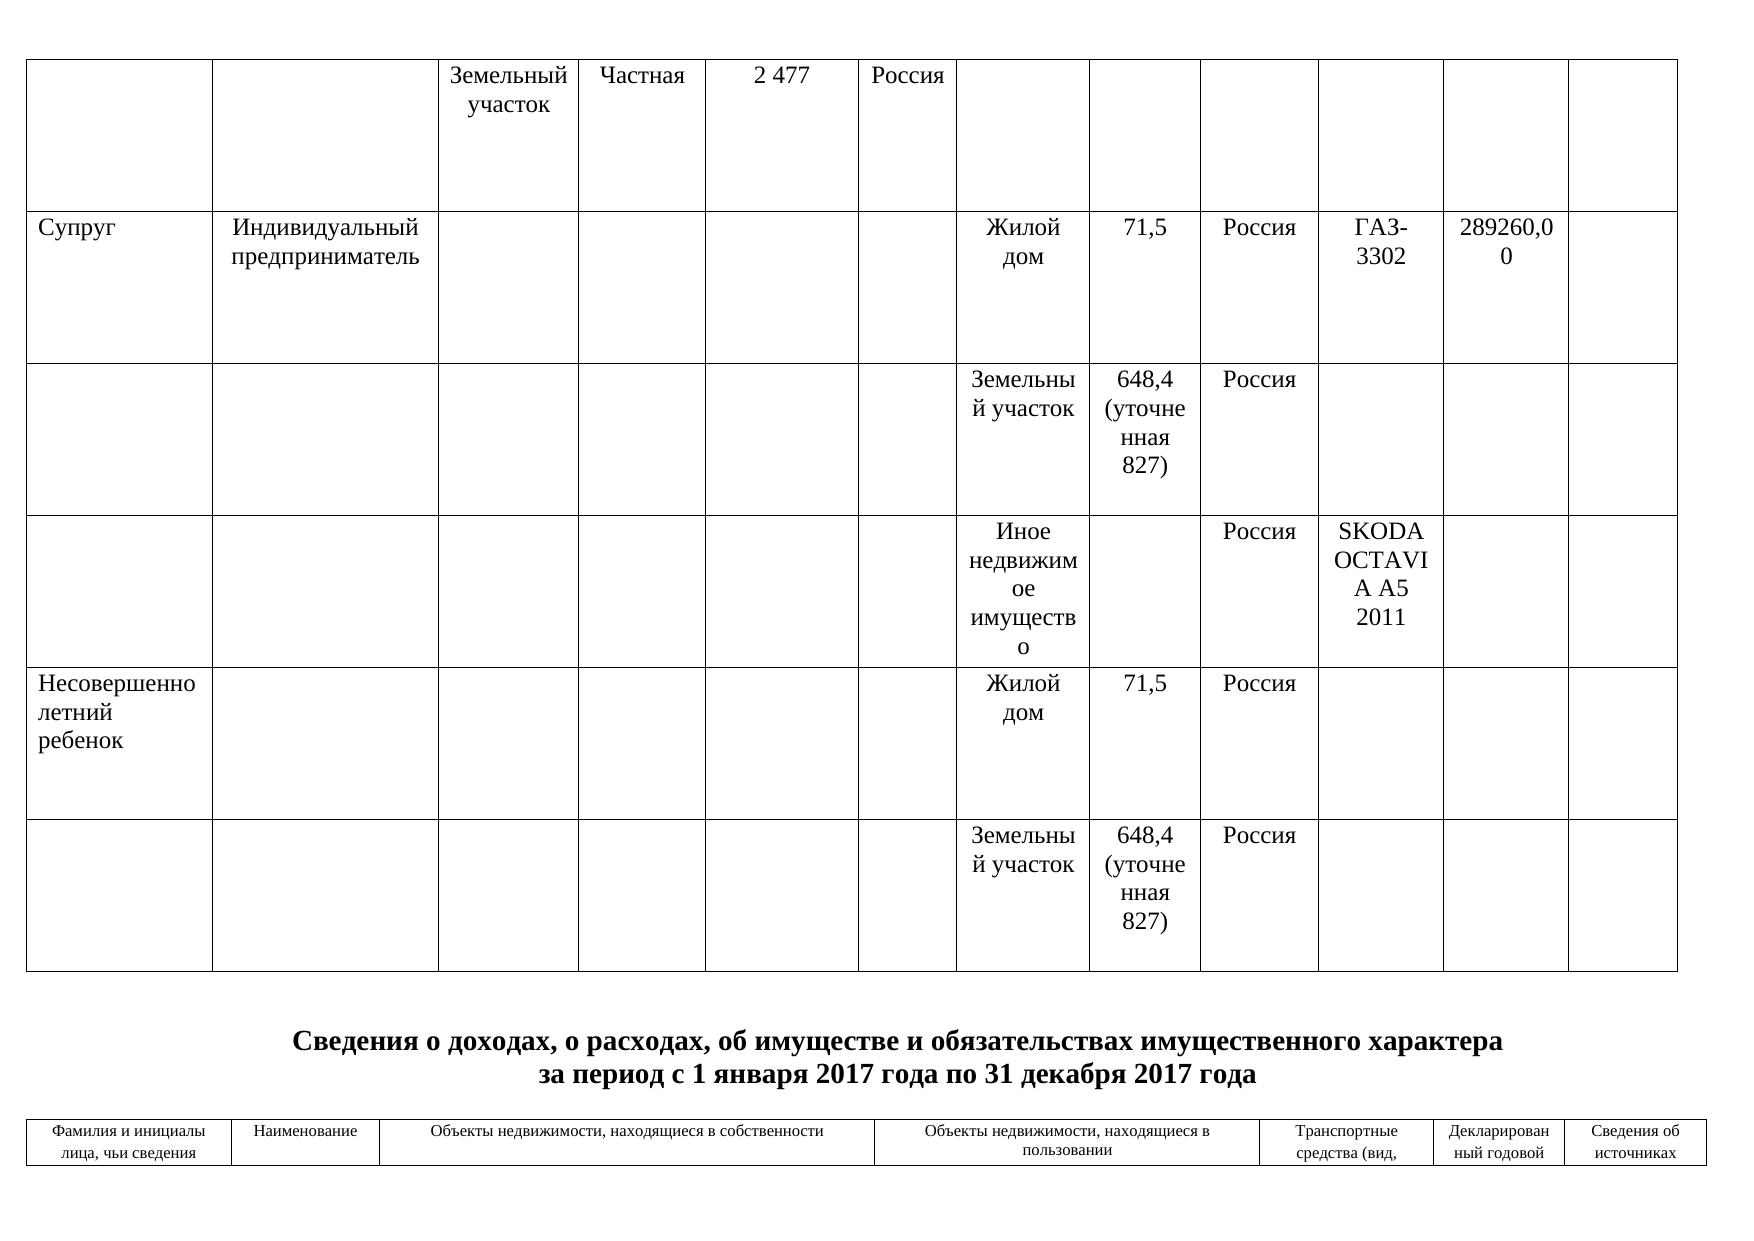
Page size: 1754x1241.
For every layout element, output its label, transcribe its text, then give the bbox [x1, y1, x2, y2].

table_cell 648,4 (уточненная 827) [1090, 820, 1200, 971]
table_cell [27, 820, 212, 971]
table_cell Земельный участок [957, 820, 1089, 971]
table_cell 71,5 [1090, 212, 1200, 363]
table_cell Индивидуальный предприниматель [213, 212, 438, 363]
table_cell [1319, 364, 1443, 515]
table_cell Жилой дом [957, 668, 1089, 819]
table_cell 289260,00 [1444, 212, 1568, 363]
table_cell Россия [1201, 364, 1318, 515]
table_cell [859, 668, 956, 819]
table_cell [27, 60, 212, 211]
table_cell [579, 364, 705, 515]
table_cell [213, 668, 438, 819]
table_cell [1569, 516, 1677, 667]
table_header Объекты недвижимости, находящиеся в собственности [380, 1120, 874, 1165]
table_cell Россия [1201, 668, 1318, 819]
table_cell [1319, 668, 1443, 819]
table_cell Жилой дом [957, 212, 1089, 363]
table_cell [579, 516, 705, 667]
table_cell Россия [1201, 820, 1318, 971]
table_cell [706, 820, 858, 971]
table_cell [1569, 60, 1677, 211]
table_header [27, 1120, 231, 1165]
table_cell [1569, 820, 1677, 971]
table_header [232, 1120, 379, 1165]
table_cell [439, 516, 578, 667]
table_cell [859, 820, 956, 971]
table_cell [706, 364, 858, 515]
table_cell [1319, 820, 1443, 971]
table_header Объекты недвижимости, находящиеся в пользовании [875, 1120, 1259, 1165]
table_cell Россия [1201, 212, 1318, 363]
table_cell [1444, 364, 1568, 515]
table_cell [579, 820, 705, 971]
table_cell [1090, 516, 1200, 667]
table_cell Россия [1201, 516, 1318, 667]
table_cell Земельный участок [957, 364, 1089, 515]
table_cell [27, 516, 212, 667]
table_cell [706, 668, 858, 819]
table_cell [439, 364, 578, 515]
table_cell [1444, 516, 1568, 667]
table_cell [1569, 212, 1677, 363]
table_cell [213, 516, 438, 667]
table_cell [1444, 820, 1568, 971]
table_cell Россия [859, 60, 956, 211]
table_cell [1201, 60, 1318, 211]
table_cell [706, 516, 858, 667]
table_cell [439, 820, 578, 971]
table_cell [439, 668, 578, 819]
table_cell 648,4 (уточненная 827) [1090, 364, 1200, 515]
table_cell Частная [579, 60, 705, 211]
table_cell [1090, 60, 1200, 211]
table_cell [579, 668, 705, 819]
subtitle Сведения о доходах, о расходах, об имуществе и обязательствах имущественного характера за период с 1 января 2017 года по 31 декабря 2017 года [100, 1023, 1695, 1090]
table_cell Земельный участок [439, 60, 578, 211]
table_cell 2 477 [706, 60, 858, 211]
table_cell [579, 212, 705, 363]
table_cell [859, 516, 956, 667]
table_cell [859, 212, 956, 363]
table_cell [706, 212, 858, 363]
table_cell [859, 364, 956, 515]
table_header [1565, 1120, 1706, 1165]
table_cell ГАЗ-3302 [1319, 212, 1443, 363]
table_cell [213, 60, 438, 211]
table_cell [1444, 668, 1568, 819]
table_cell SKODA OCTAVIA A5 2011 [1319, 516, 1443, 667]
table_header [1260, 1120, 1433, 1165]
table_cell [439, 212, 578, 363]
table_cell [1319, 60, 1443, 211]
table_cell Супруг [27, 212, 212, 363]
table_cell [1444, 60, 1568, 211]
table_cell 71,5 [1090, 668, 1200, 819]
table_cell Иное недвижимое имущество [957, 516, 1089, 667]
table_cell Несовершенно летний ребенок [27, 668, 212, 819]
table_cell [27, 364, 212, 515]
table_cell [1569, 364, 1677, 515]
table_cell [957, 60, 1089, 211]
table_cell [213, 820, 438, 971]
table_cell [1569, 668, 1677, 819]
table_cell [213, 364, 438, 515]
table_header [1434, 1120, 1564, 1165]
